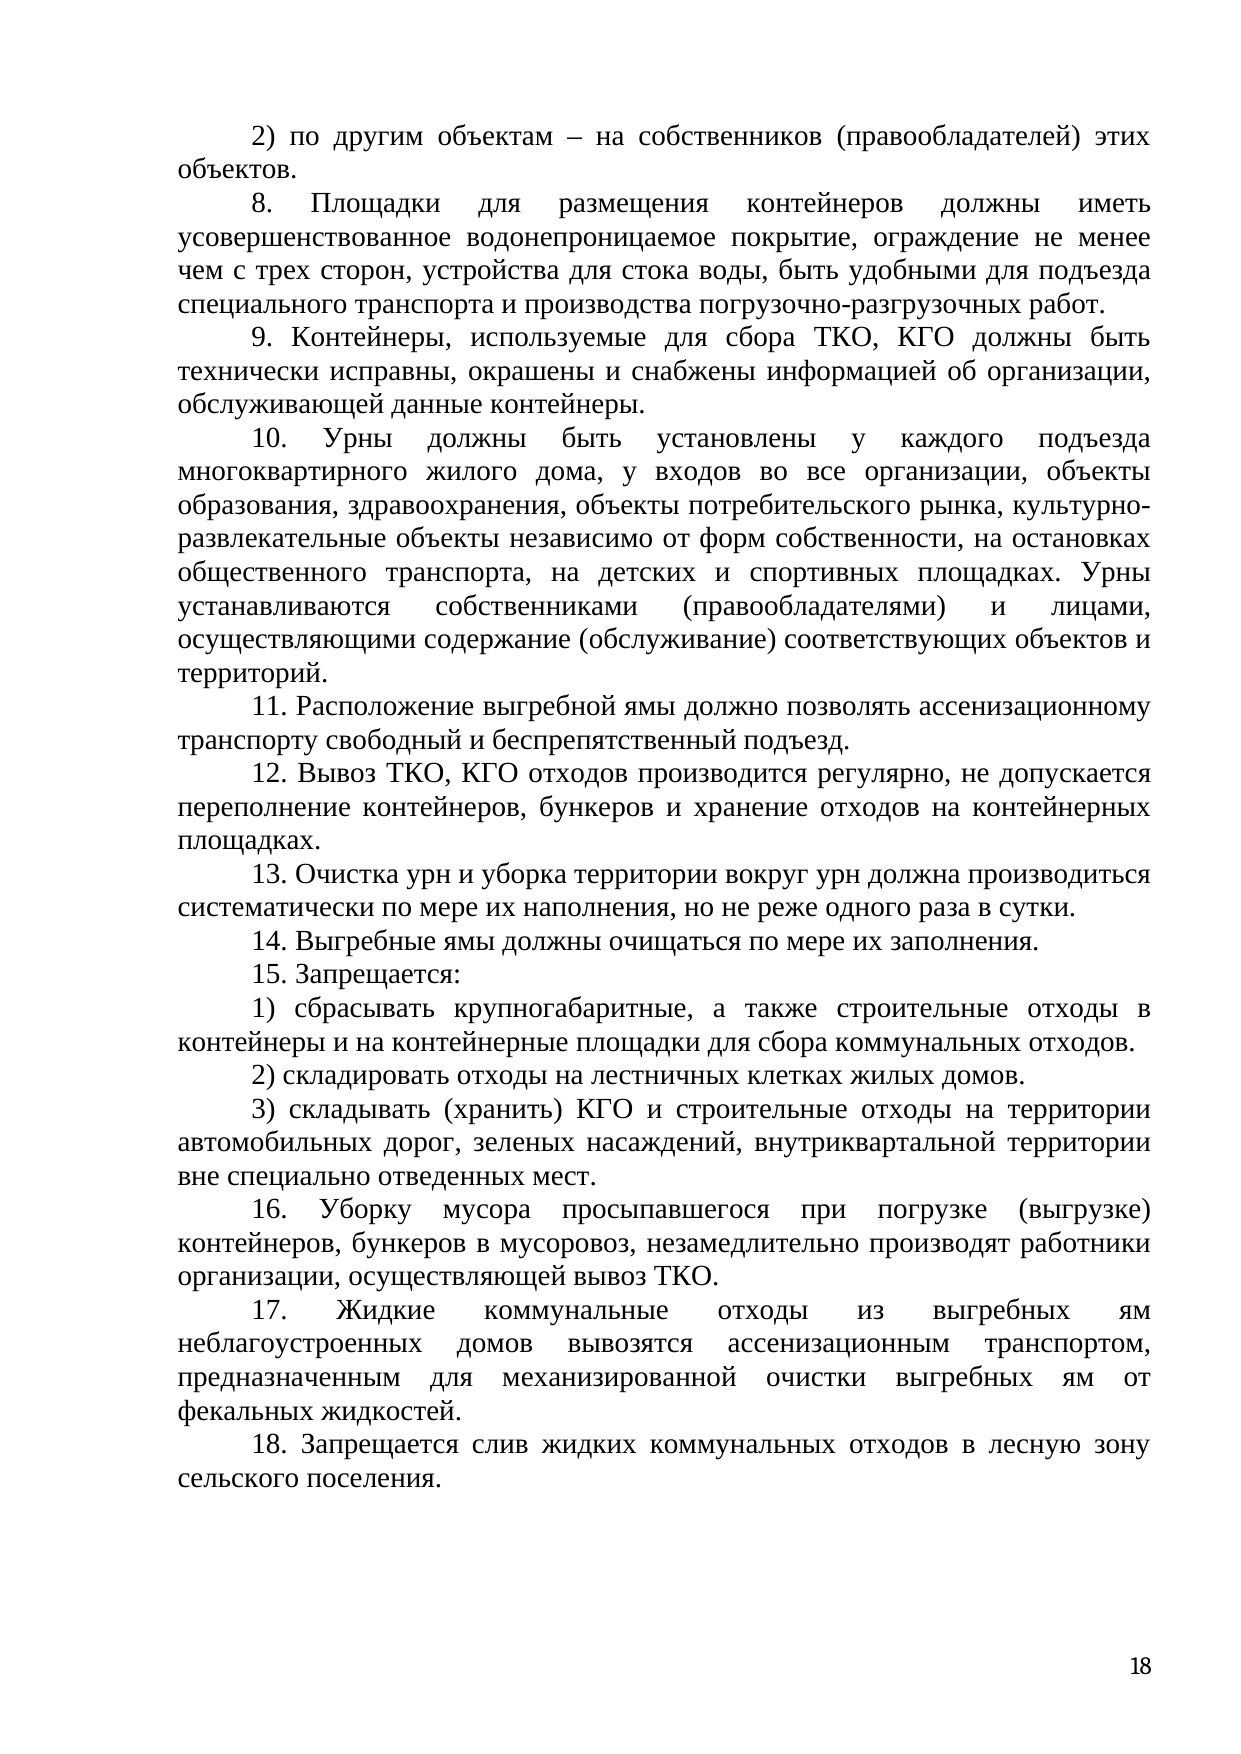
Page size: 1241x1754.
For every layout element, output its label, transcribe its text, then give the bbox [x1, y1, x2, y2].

text 2) по другим объектам – на собственников (правообладателей) этих объектов. [177, 118, 1152, 185]
text 14. Выгребные ямы должны очищаться по мере их заполнения. [177, 923, 1152, 957]
text 13. Очистка урн и уборка территории вокруг урн должна производиться систематически по мере их наполнения, но не реже одного раза в сутки. [177, 856, 1152, 923]
text 10. Урны должны быть установлены у каждого подъезда многоквартирного жилого дома, у входов во все организации, объекты образования, здравоохранения, объекты потребительского рынка, культурно-развлекательные объекты независимо от форм собственности, на остановках общественного транспорта, на детских и спортивных площадках. Урны устанавливаются собственниками (правообладателями) и лицами, осуществляющими содержание (обслуживание) соответствующих объектов и территорий. [177, 420, 1152, 688]
text 3) складывать (хранить) КГО и строительные отходы на территории автомобильных дорог, зеленых насаждений, внутриквартальной территории вне специально отведенных мест. [177, 1091, 1152, 1191]
text 2) складировать отходы на лестничных клетках жилых домов. [177, 1057, 1152, 1091]
text 1) сбрасывать крупногабаритные, а также строительные отходы в контейнеры и на контейнерные площадки для сбора коммунальных отходов. [177, 990, 1152, 1057]
text 11. Расположение выгребной ямы должно позволять ассенизационному транспорту свободный и беспрепятственный подъезд. [177, 688, 1152, 755]
text 9. Контейнеры, используемые для сбора ТКО, КГО должны быть технически исправны, окрашены и снабжены информацией об организации, обслуживающей данные контейнеры. [177, 319, 1152, 420]
text 16. Уборку мусора просыпавшегося при погрузке (выгрузке) контейнеров, бункеров в мусоровоз, незамедлительно производят работники организации, осуществляющей вывоз ТКО. [177, 1191, 1152, 1292]
text 17. Жидкие коммунальные отходы из выгребных ям неблагоустроенных домов вывозятся ассенизационным транспортом, предназначенным для механизированной очистки выгребных ям от фекальных жидкостей. [177, 1292, 1152, 1426]
text 12. Вывоз ТКО, КГО отходов производится регулярно, не допускается переполнение контейнеров, бункеров и хранение отходов на контейнерных площадках. [177, 755, 1152, 856]
text 18. Запрещается слив жидких коммунальных отходов в лесную зону сельского поселения. [177, 1426, 1152, 1493]
text 8. Площадки для размещения контейнеров должны иметь усовершенствованное водонепроницаемое покрытие, ограждение не менее чем с трех сторон, устройства для стока воды, быть удобными для подъезда специального транспорта и производства погрузочно-разгрузочных работ. [177, 185, 1152, 319]
text 15. Запрещается: [177, 957, 1152, 990]
